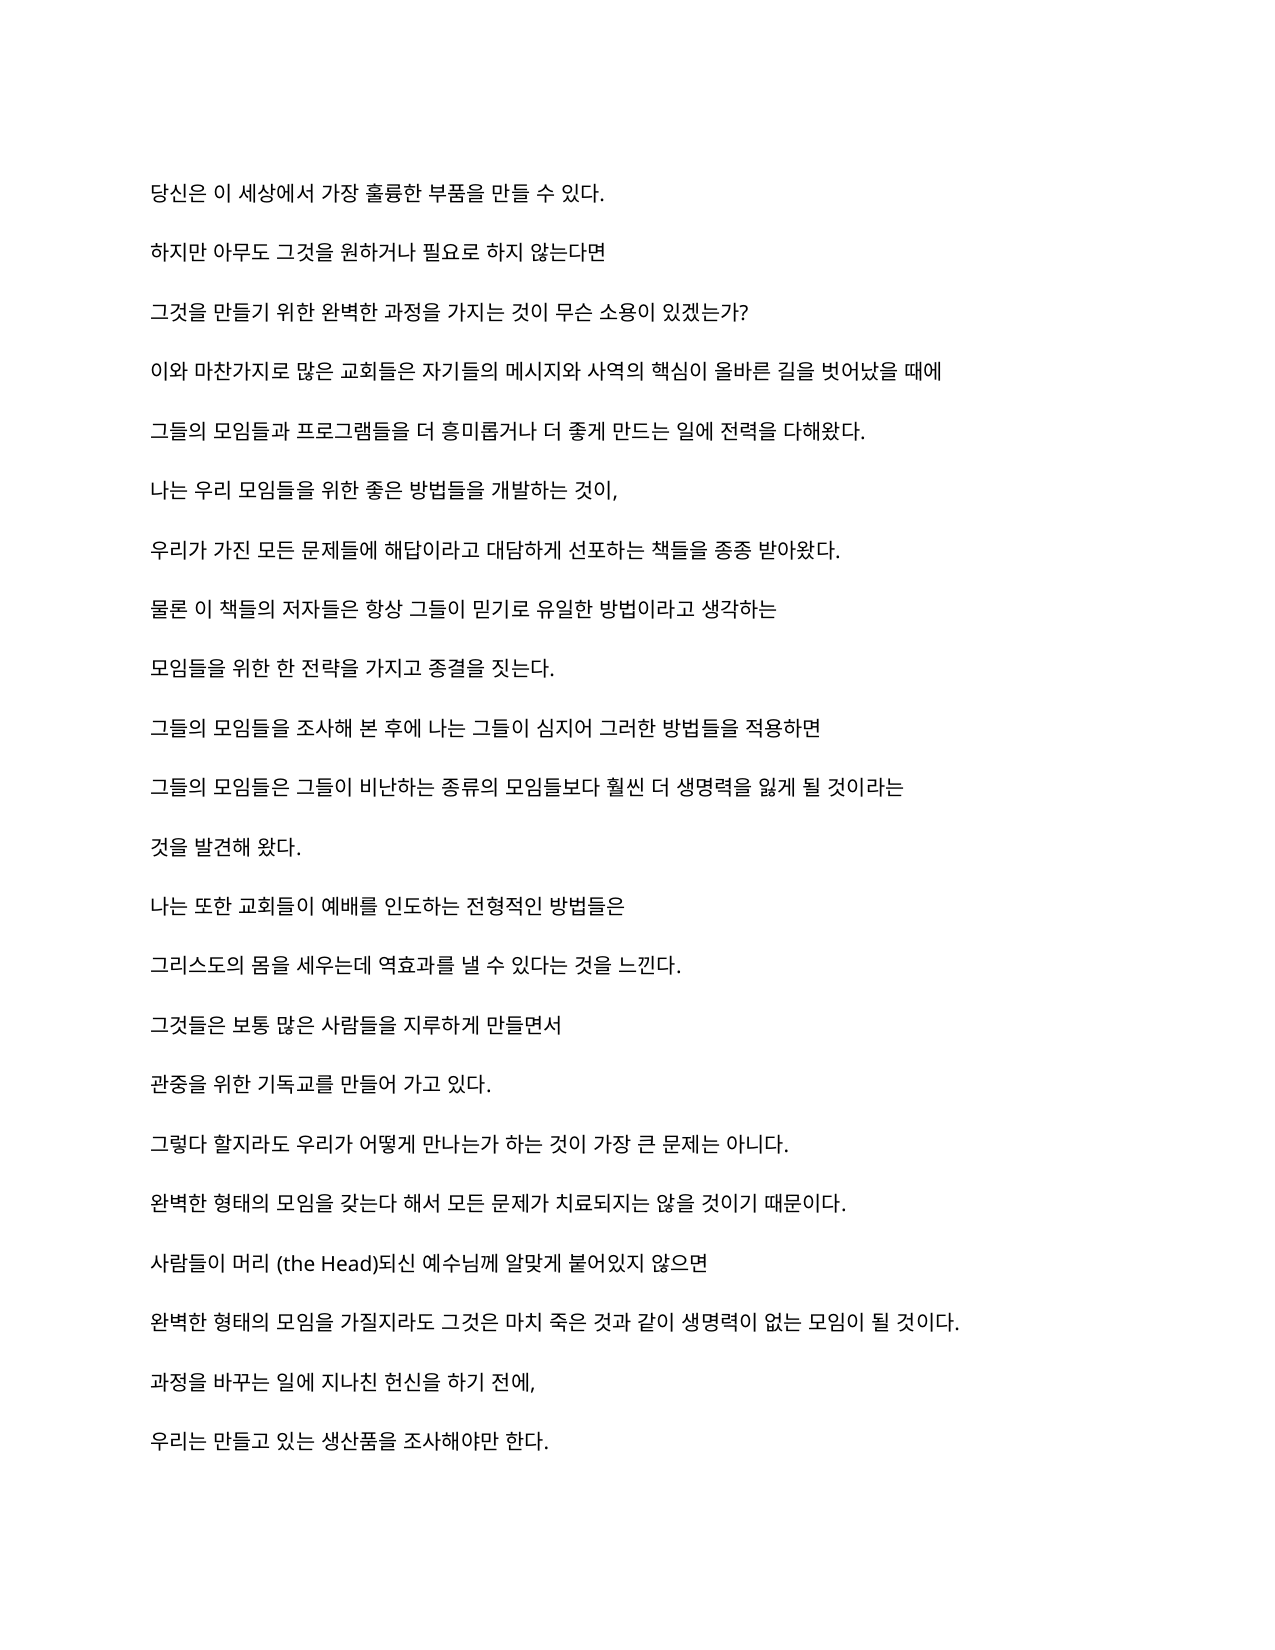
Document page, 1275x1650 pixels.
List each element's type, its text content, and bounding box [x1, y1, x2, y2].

text 그것들은 보통 많은 사람들을 지루하게 만들면서 [150, 1009, 1125, 1039]
text 이와 마찬가지로 많은 교회들은 자기들의 메시지와 사역의 핵심이 올바른 길을 벗어났을 때에 [150, 356, 1125, 386]
text 하지만 아무도 그것을 원하거나 필요로 하지 않는다면 [150, 237, 1125, 267]
text 완벽한 형태의 모임을 갖는다 해서 모든 문제가 치료되지는 않을 것이기 때문이다. [150, 1188, 1125, 1218]
text 그리스도의 몸을 세우는데 역효과를 낼 수 있다는 것을 느낀다. [150, 950, 1125, 980]
text 완벽한 형태의 모임을 가질지라도 그것은 마치 죽은 것과 같이 생명력이 없는 모임이 될 것이다. [150, 1307, 1125, 1337]
text 모임들을 위한 한 전략을 가지고 종결을 짓는다. [150, 653, 1125, 683]
text 관중을 위한 기독교를 만들어 가고 있다. [150, 1069, 1125, 1099]
text 우리가 가진 모든 문제들에 해답이라고 대담하게 선포하는 책들을 종종 받아왔다. [150, 534, 1125, 564]
text 그들의 모임들과 프로그램들을 더 흥미롭거나 더 좋게 만드는 일에 전력을 다해왔다. [150, 415, 1125, 445]
text 그들의 모임들은 그들이 비난하는 종류의 모임들보다 훨씬 더 생명력을 잃게 될 것이라는 [150, 772, 1125, 802]
text 당신은 이 세상에서 가장 훌륭한 부품을 만들 수 있다. [150, 177, 1125, 207]
text 그렇다 할지라도 우리가 어떻게 만나는가 하는 것이 가장 큰 문제는 아니다. [150, 1128, 1125, 1158]
text 우리는 만들고 있는 생산품을 조사해야만 한다. [150, 1426, 1125, 1456]
text 그것을 만들기 위한 완벽한 과정을 가지는 것이 무슨 소용이 있겠는가? [150, 296, 1125, 326]
text 것을 발견해 왔다. [150, 831, 1125, 861]
text 과정을 바꾸는 일에 지나친 헌신을 하기 전에, [150, 1366, 1125, 1396]
text 사람들이 머리 (the Head)되신 예수님께 알맞게 붙어있지 않으면 [150, 1247, 1125, 1277]
text 나는 우리 모임들을 위한 좋은 방법들을 개발하는 것이, [150, 474, 1125, 505]
text 물론 이 책들의 저자들은 항상 그들이 믿기로 유일한 방법이라고 생각하는 [150, 593, 1125, 623]
text 나는 또한 교회들이 예배를 인도하는 전형적인 방법들은 [150, 890, 1125, 921]
text 그들의 모임들을 조사해 본 후에 나는 그들이 심지어 그러한 방법들을 적용하면 [150, 712, 1125, 742]
